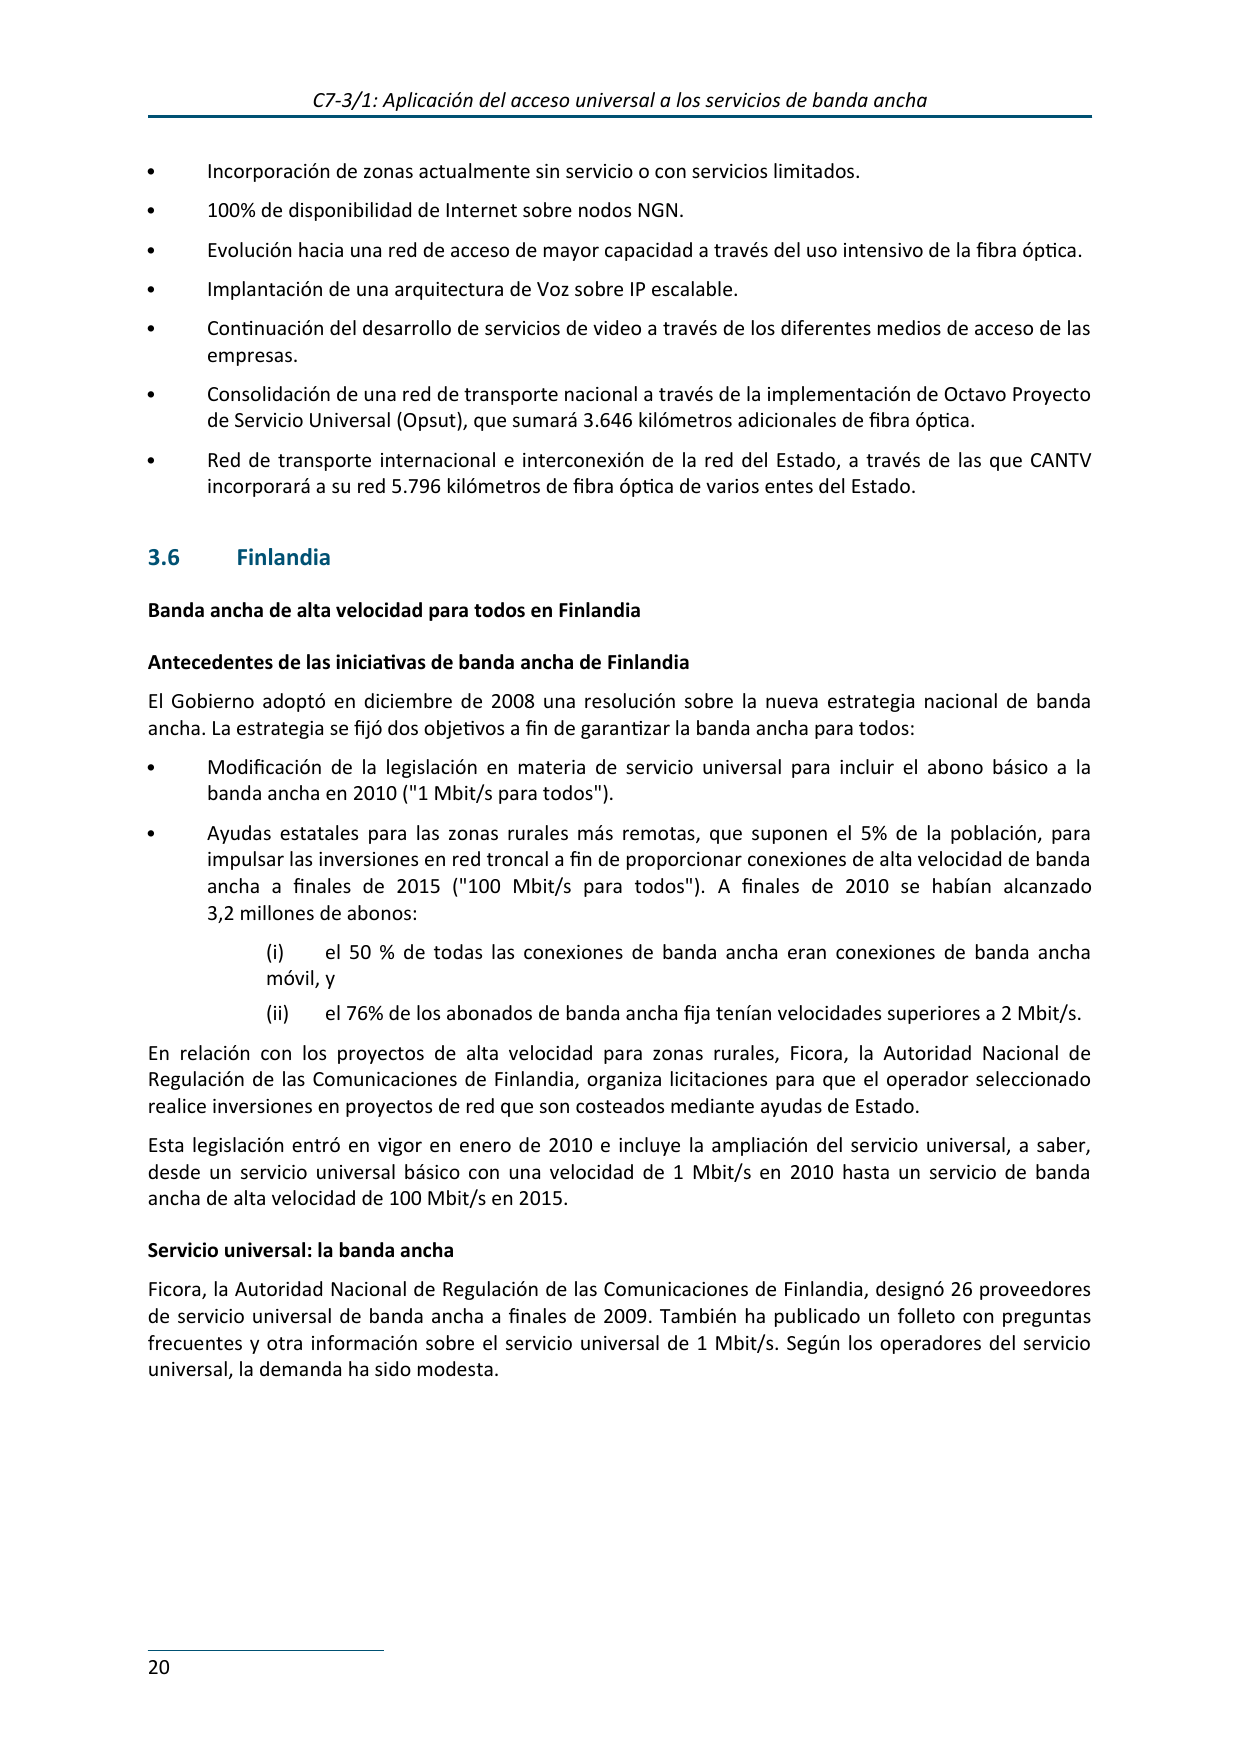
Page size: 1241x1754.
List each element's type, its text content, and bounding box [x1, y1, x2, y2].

list Incorporación de zonas actualmente sin servicio o con servicios limitados. [148, 157, 1092, 184]
list Red de transporte internacional e interconexión de la red del Estado, a través de las que CANTV incorporará a su red 5.796 kilómetros de fibra óptica de varios entes del Estado. [148, 446, 1092, 499]
text (i) el 50 % de todas las conexiones de banda ancha eran conexiones de banda ancha móvil, y [266, 938, 1092, 991]
list Continuación del desarrollo de servicios de video a través de los diferentes medios de acceso de las empresas. [148, 314, 1092, 367]
subtitle 3.6 Finlandia [148, 541, 1092, 571]
subtitle Antecedentes de las iniciativas de banda ancha de Finlandia [148, 648, 1092, 674]
subtitle Banda ancha de alta velocidad para todos en Finlandia [148, 596, 1092, 623]
list Implantación de una arquitectura de Voz sobre IP escalable. [148, 275, 1092, 302]
text Esta legislación entró en vigor en enero de 2010 e incluye la ampliación del servicio universal, a saber, desde un servicio universal básico con una velocidad de 1 Mbit/s en 2010 hasta un servicio de banda ancha de alta velocidad de 100 Mbit/s en 2015. [148, 1131, 1092, 1211]
text (ii) el 76% de los abonados de banda ancha fija tenían velocidades superiores a 2 Mbit/s. [266, 999, 1092, 1026]
list Consolidación de una red de transporte nacional a través de la implementación de Octavo Proyecto de Servicio Universal (Opsut), que sumará 3.646 kilómetros adicionales de fibra óptica. [148, 380, 1092, 433]
list Ayudas estatales para las zonas rurales más remotas, que suponen el 5% de la población, para impulsar las inversiones en red troncal a fin de proporcionar conexiones de alta velocidad de banda ancha a finales de 2015 ("100 Mbit/s para todos"). A finales de 2010 se habían alcanzado 3,2 millones de abonos: [148, 819, 1092, 925]
text El Gobierno adoptó en diciembre de 2008 una resolución sobre la nueva estrategia nacional de banda ancha. La estrategia se fijó dos objetivos a fin de garantizar la banda ancha para todos: [148, 687, 1092, 740]
text Ficora, la Autoridad Nacional de Regulación de las Comunicaciones de Finlandia, designó 26 proveedores de servicio universal de banda ancha a finales de 2009. También ha publicado un folleto con preguntas frecuentes y otra información sobre el servicio universal de 1 Mbit/s. Según los operadores del servicio universal, la demanda ha sido modesta. [148, 1275, 1092, 1382]
list 100% de disponibilidad de Internet sobre nodos NGN. [148, 197, 1092, 223]
list Modificación de la legislación en materia de servicio universal para incluir el abono básico a la banda ancha en 2010 ("1 Mbit/s para todos"). [148, 753, 1092, 806]
text En relación con los proyectos de alta velocidad para zonas rurales, Ficora, la Autoridad Nacional de Regulación de las Comunicaciones de Finlandia, organiza licitaciones para que el operador seleccionado realice inversiones en proyectos de red que son costeados mediante ayudas de Estado. [148, 1039, 1092, 1119]
subtitle Servicio universal: la banda ancha [148, 1236, 1092, 1263]
list Evolución hacia una red de acceso de mayor capacidad a través del uso intensivo de la fibra óptica. [148, 236, 1092, 262]
